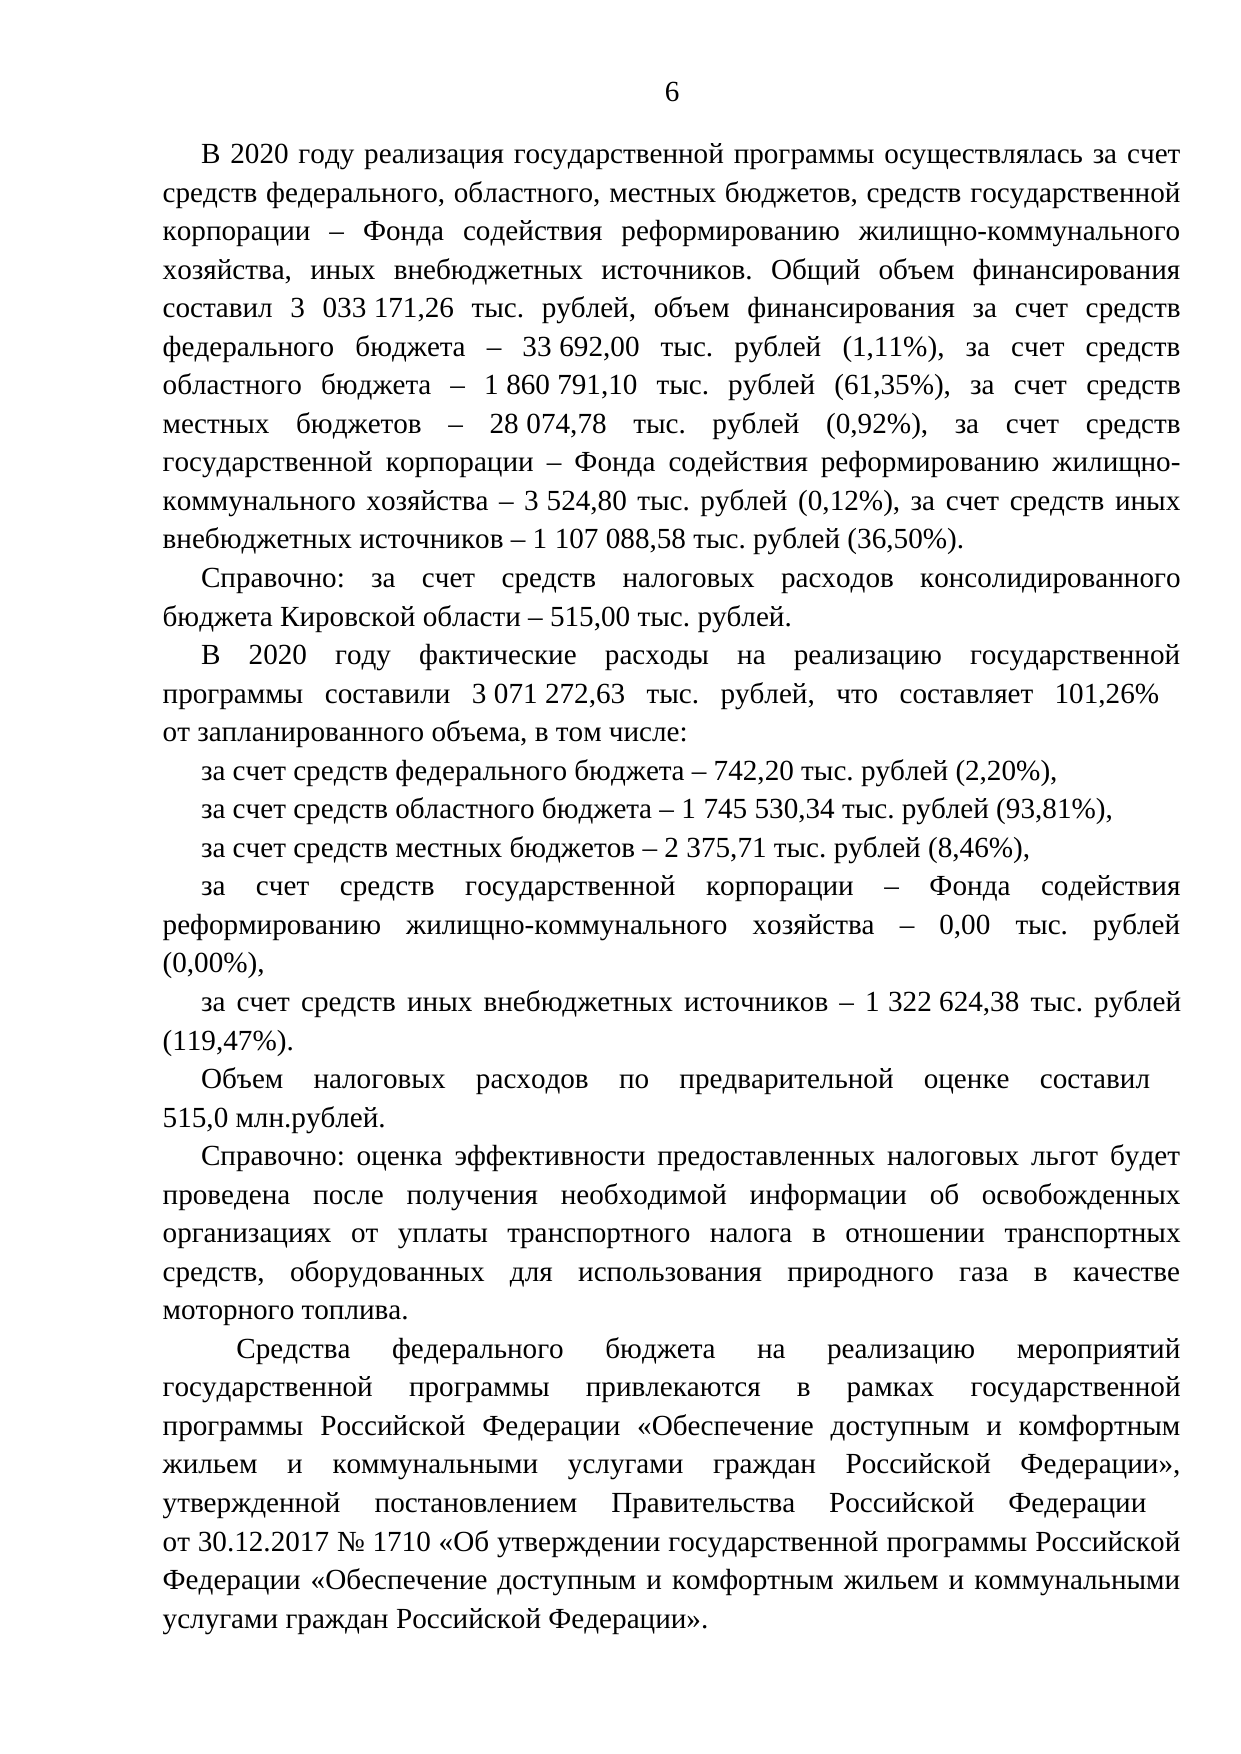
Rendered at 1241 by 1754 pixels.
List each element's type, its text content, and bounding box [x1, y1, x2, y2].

text Средства федерального бюджета на реализацию мероприятий государственной программы привлекаются в рамках государственной программы Российской Федерации «Обеспечение доступным и комфортным жильем и коммунальными услугами граждан Российской Федерации», утвержденной постановлением Правительства Российской Федерации от 30.12.2017 № 1710 «Об утверждении государственной программы Российской Федерации «Обеспечение доступным и комфортным жильем и коммунальными услугами граждан Российской Федерации». [162, 1331, 1181, 1634]
text Справочно: за счет средств налоговых расходов консолидированного бюджета Кировской области – 515,00 тыс. рублей. [162, 560, 1181, 632]
text за счет средств областного бюджета – 1 745 530,34 тыс. рублей (93,81%), [162, 791, 1181, 825]
text В 2020 году фактические расходы на реализацию государственной программы составили 3 071 272,63 тыс. рублей, что составляет 101,26% от запланированного объема, в том числе: [162, 637, 1181, 748]
text Объем налоговых расходов по предварительной оценке составил 515,0 млн.рублей. [162, 1061, 1181, 1133]
text за счет средств местных бюджетов – 2 375,71 тыс. рублей (8,46%), [162, 830, 1181, 863]
text за счет средств федерального бюджета – 742,20 тыс. рублей (2,20%), [162, 753, 1181, 786]
text за счет средств государственной корпорации – Фонда содействия реформированию жилищно-коммунального хозяйства – 0,00 тыс. рублей (0,00%), [162, 868, 1181, 979]
text Справочно: оценка эффективности предоставленных налоговых льгот будет проведена после получения необходимой информации об освобожденных организациях от уплаты транспортного налога в отношении транспортных средств, оборудованных для использования природного газа в качестве моторного топлива. [162, 1138, 1181, 1326]
text за счет средств иных внебюджетных источников – 1 322 624,38 тыс. рублей (119,47%). [162, 984, 1181, 1056]
text В 2020 году реализация государственной программы осуществлялась за счет средств федерального, областного, местных бюджетов, средств государственной корпорации – Фонда содействия реформированию жилищно-коммунального хозяйства, иных внебюджетных источников. Общий объем финансирования составил 3 033 171,26 тыс. рублей, объем финансирования за счет средств федерального бюджета – 33 692,00 тыс. рублей (1,11%), за счет средств областного бюджета – 1 860 791,10 тыс. рублей (61,35%), за счет средств местных бюджетов – 28 074,78 тыс. рублей (0,92%), за счет средств государственной корпорации – Фонда содействия реформированию жилищно-коммунального хозяйства – 3 524,80 тыс. рублей (0,12%), за счет средств иных внебюджетных источников – 1 107 088,58 тыс. рублей (36,50%). [162, 136, 1181, 555]
